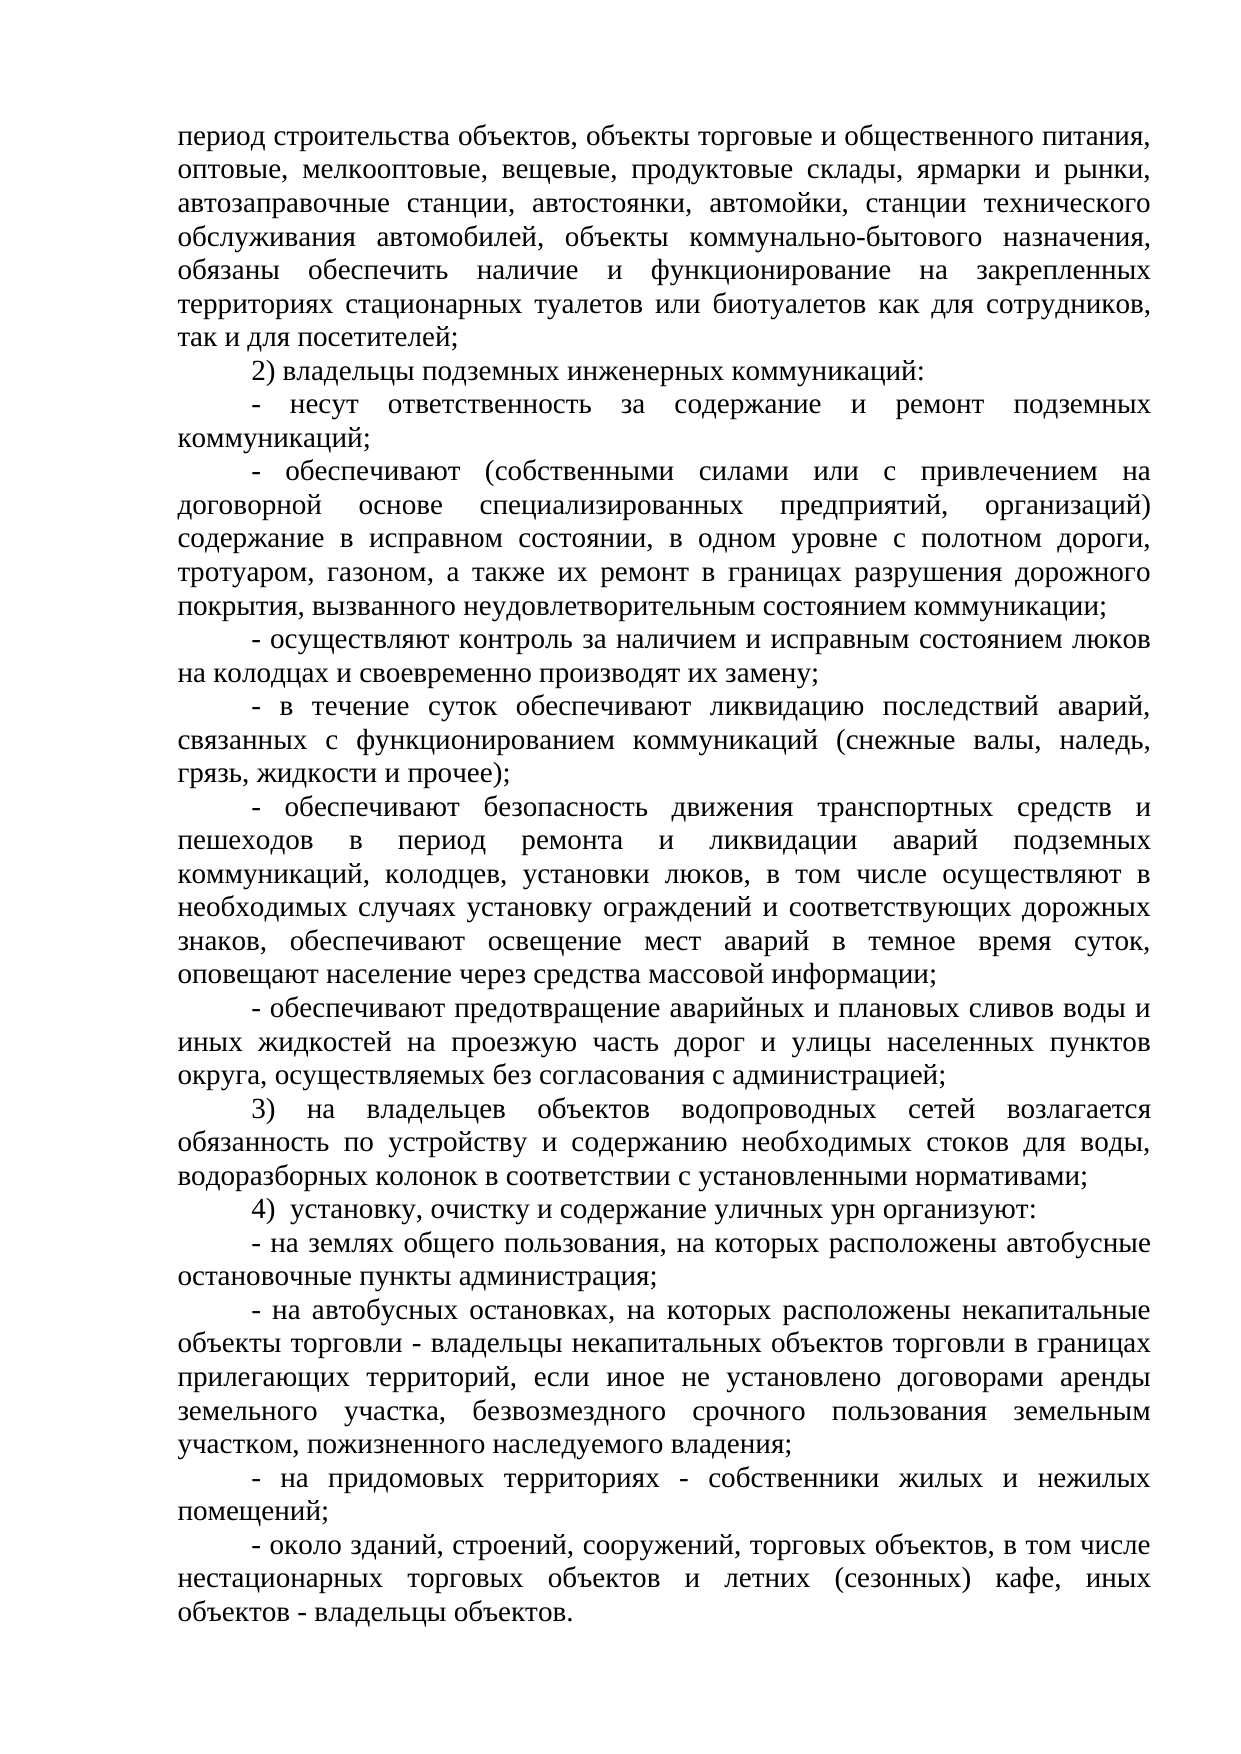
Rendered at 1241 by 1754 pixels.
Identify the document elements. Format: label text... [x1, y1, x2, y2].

text - обеспечивают (собственными силами или с привлечением на договорной основе специализированных предприятий, организаций) содержание в исправном состоянии, в одном уровне с полотном дороги, тротуаром, газоном, а также их ремонт в границах разрушения дорожного покрытия, вызванного неудовлетворительным состоянием коммуникации; [177, 453, 1152, 621]
text - на землях общего пользования, на которых расположены автобусные остановочные пункты администрация; [177, 1225, 1152, 1292]
text - в течение суток обеспечивают ликвидацию последствий аварий, связанных с функционированием коммуникаций (снежные валы, наледь, грязь, жидкости и прочее); [177, 688, 1152, 789]
text - осуществляют контроль за наличием и исправным состоянием люков на колодцах и своевременно производят их замену; [177, 621, 1152, 688]
text - обеспечивают предотвращение аварийных и плановых сливов воды и иных жидкостей на проезжую часть дорог и улицы населенных пунктов округа, осуществляемых без согласования с администрацией; [177, 990, 1152, 1091]
text - на придомовых территориях - собственники жилых и нежилых помещений; [177, 1460, 1152, 1527]
text - несут ответственность за содержание и ремонт подземных коммуникаций; [177, 386, 1152, 453]
text 2) владельцы подземных инженерных коммуникаций: [177, 353, 1152, 386]
text 4) установку, очистку и содержание уличных урн организуют: [177, 1191, 1152, 1225]
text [177, 118, 1152, 353]
text - около зданий, строений, сооружений, торговых объектов, в том числе нестационарных торговых объектов и летних (сезонных) кафе, иных объектов - владельцы объектов. [177, 1527, 1152, 1627]
text - на автобусных остановках, на которых расположены некапитальные объекты торговли - владельцы некапитальных объектов торговли в границах прилегающих территорий, если иное не установлено договорами аренды земельного участка, безвозмездного срочного пользования земельным участком, пожизненного наследуемого владения; [177, 1292, 1152, 1460]
text 3) на владельцев объектов водопроводных сетей возлагается обязанность по устройству и содержанию необходимых стоков для воды, водоразборных колонок в соответствии с установленными нормативами; [177, 1091, 1152, 1191]
text - обеспечивают безопасность движения транспортных средств и пешеходов в период ремонта и ликвидации аварий подземных коммуникаций, колодцев, установки люков, в том числе осуществляют в необходимых случаях установку ограждений и соответствующих дорожных знаков, обеспечивают освещение мест аварий в темное время суток, оповещают население через средства массовой информации; [177, 789, 1152, 990]
